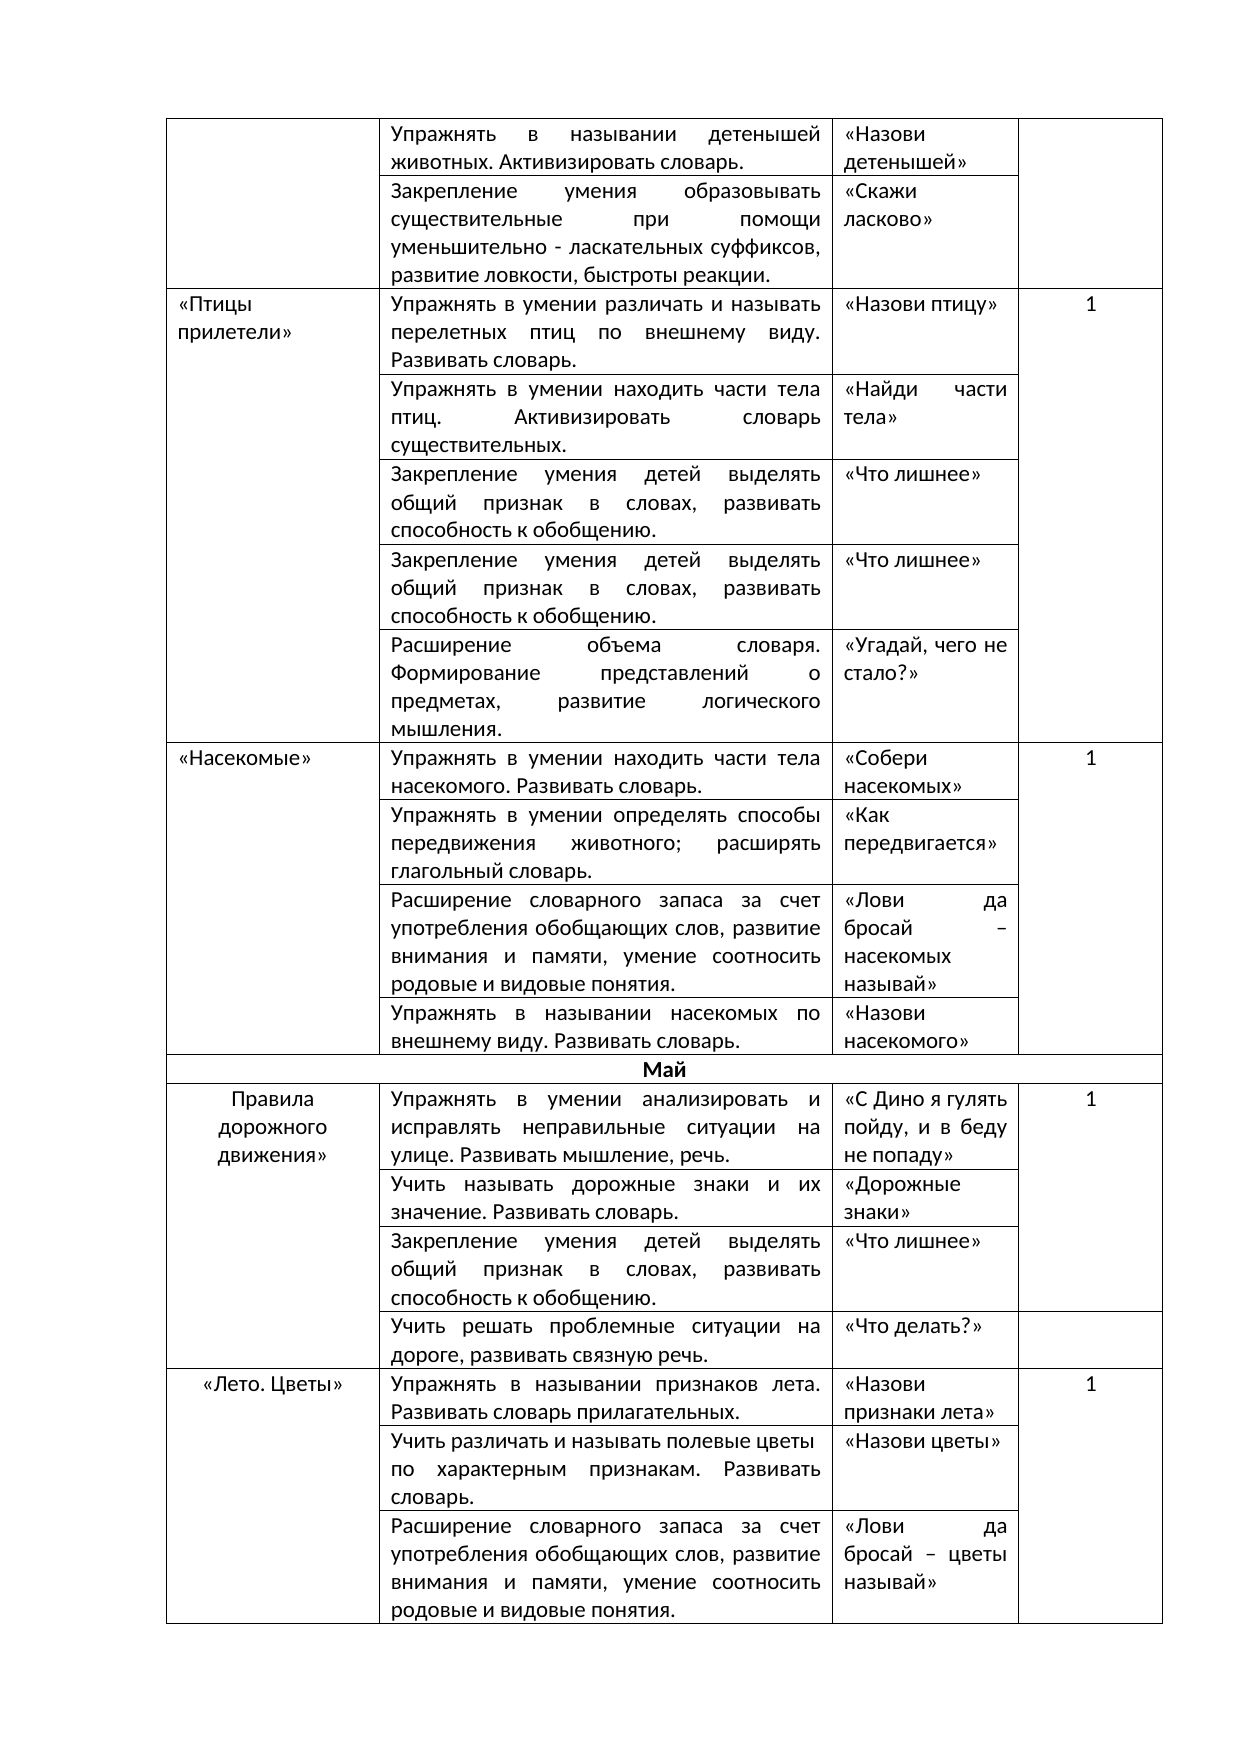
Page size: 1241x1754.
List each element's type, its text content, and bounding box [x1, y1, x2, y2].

table_cell Упражнять в умении определять способы передвижения животного; расширять глагольный словарь. [380, 800, 832, 884]
table_cell «Лето. Цветы» [167, 1369, 379, 1623]
table_cell Учить называть дорожные знаки и их значение. Развивать словарь. [380, 1170, 832, 1226]
table_cell «Назови птицу» [833, 289, 1018, 373]
table_cell «Угадай, чего не стало?» [833, 630, 1018, 742]
table_cell Закрепление умения детей выделять общий признак в словах, развивать способность к обобщению. [380, 545, 832, 629]
table_cell Упражнять в умении различать и называть перелетных птиц по внешнему виду. Развивать словарь. [380, 289, 832, 373]
table_cell 1 [1019, 1369, 1162, 1623]
table_cell «Собери насекомых» [833, 743, 1018, 799]
table_cell [1019, 1312, 1162, 1368]
table_cell Расширение словарного запаса за счет употребления обобщающих слов, развитие внимания и памяти, умение соотносить родовые и видовые понятия. [380, 1511, 832, 1623]
table_cell Учить решать проблемные ситуации на дороге, развивать связную речь. [380, 1312, 832, 1368]
table_cell Упражнять в умении анализировать и исправлять неправильные ситуации на улице. Развивать мышление, речь. [380, 1084, 832, 1168]
table_cell 1 [1019, 1084, 1162, 1311]
table_cell Упражнять в умении находить части тела насекомого. Развивать словарь. [380, 743, 832, 799]
table_cell «Назови признаки лета» [833, 1369, 1018, 1425]
table_cell Закрепление умения детей выделять общий признак в словах, развивать способность к обобщению. [380, 1227, 832, 1311]
table_cell Правила дорожного движения» [167, 1084, 379, 1368]
table_cell «Что делать?» [833, 1312, 1018, 1368]
table_cell «Лови да бросай – насекомых называй» [833, 885, 1018, 997]
table_cell Упражнять в назывании признаков лета. Развивать словарь прилагательных. [380, 1369, 832, 1425]
table_cell Май [167, 1055, 1162, 1083]
table_cell Упражнять в умении находить части тела птиц. Активизировать словарь существительных. [380, 375, 832, 458]
table_cell Закрепление умения детей выделять общий признак в словах, развивать способность к обобщению. [380, 460, 832, 544]
table_cell «Назови цветы» [833, 1426, 1018, 1510]
table_cell Расширение словарного запаса за счет употребления обобщающих слов, развитие внимания и памяти, умение соотносить родовые и видовые понятия. [380, 885, 832, 997]
table_cell «Дорожные знаки» [833, 1170, 1018, 1226]
table_cell Упражнять в назывании детенышей животных. Активизировать словарь. [380, 119, 832, 175]
table_cell 1 [1019, 743, 1162, 1054]
table_cell «Лови да бросай – цветы называй» [833, 1511, 1018, 1623]
table_cell 1 [1019, 289, 1162, 742]
table_cell «Птицы прилетели» [167, 289, 379, 742]
table_cell «Назови насекомого» [833, 998, 1018, 1054]
table_cell «Насекомые» [167, 743, 379, 1054]
table_cell «Что лишнее» [833, 1227, 1018, 1311]
table_cell «С Дино я гулять пойду, и в беду не попаду» [833, 1084, 1018, 1168]
table_cell «Скажи ласково» [833, 176, 1018, 288]
table_cell «Что лишнее» [833, 460, 1018, 544]
table_cell «Как передвигается» [833, 800, 1018, 884]
table_cell «Назови детенышей» [833, 119, 1018, 175]
table_cell Упражнять в назывании насекомых по внешнему виду. Развивать словарь. [380, 998, 832, 1054]
table_cell «Что лишнее» [833, 545, 1018, 629]
table_cell Расширение объема словаря. Формирование представлений о предметах, развитие логического мышления. [380, 630, 832, 742]
table_cell «Найди части тела» [833, 375, 1018, 458]
table_cell Учить различать и называть полевые цветы по характерным признакам. Развивать словарь. [380, 1426, 832, 1510]
table_cell Закрепление умения образовывать существительные при помощи уменьшительно - ласкательных суффиксов, развитие ловкости, быстроты реакции. [380, 176, 832, 288]
